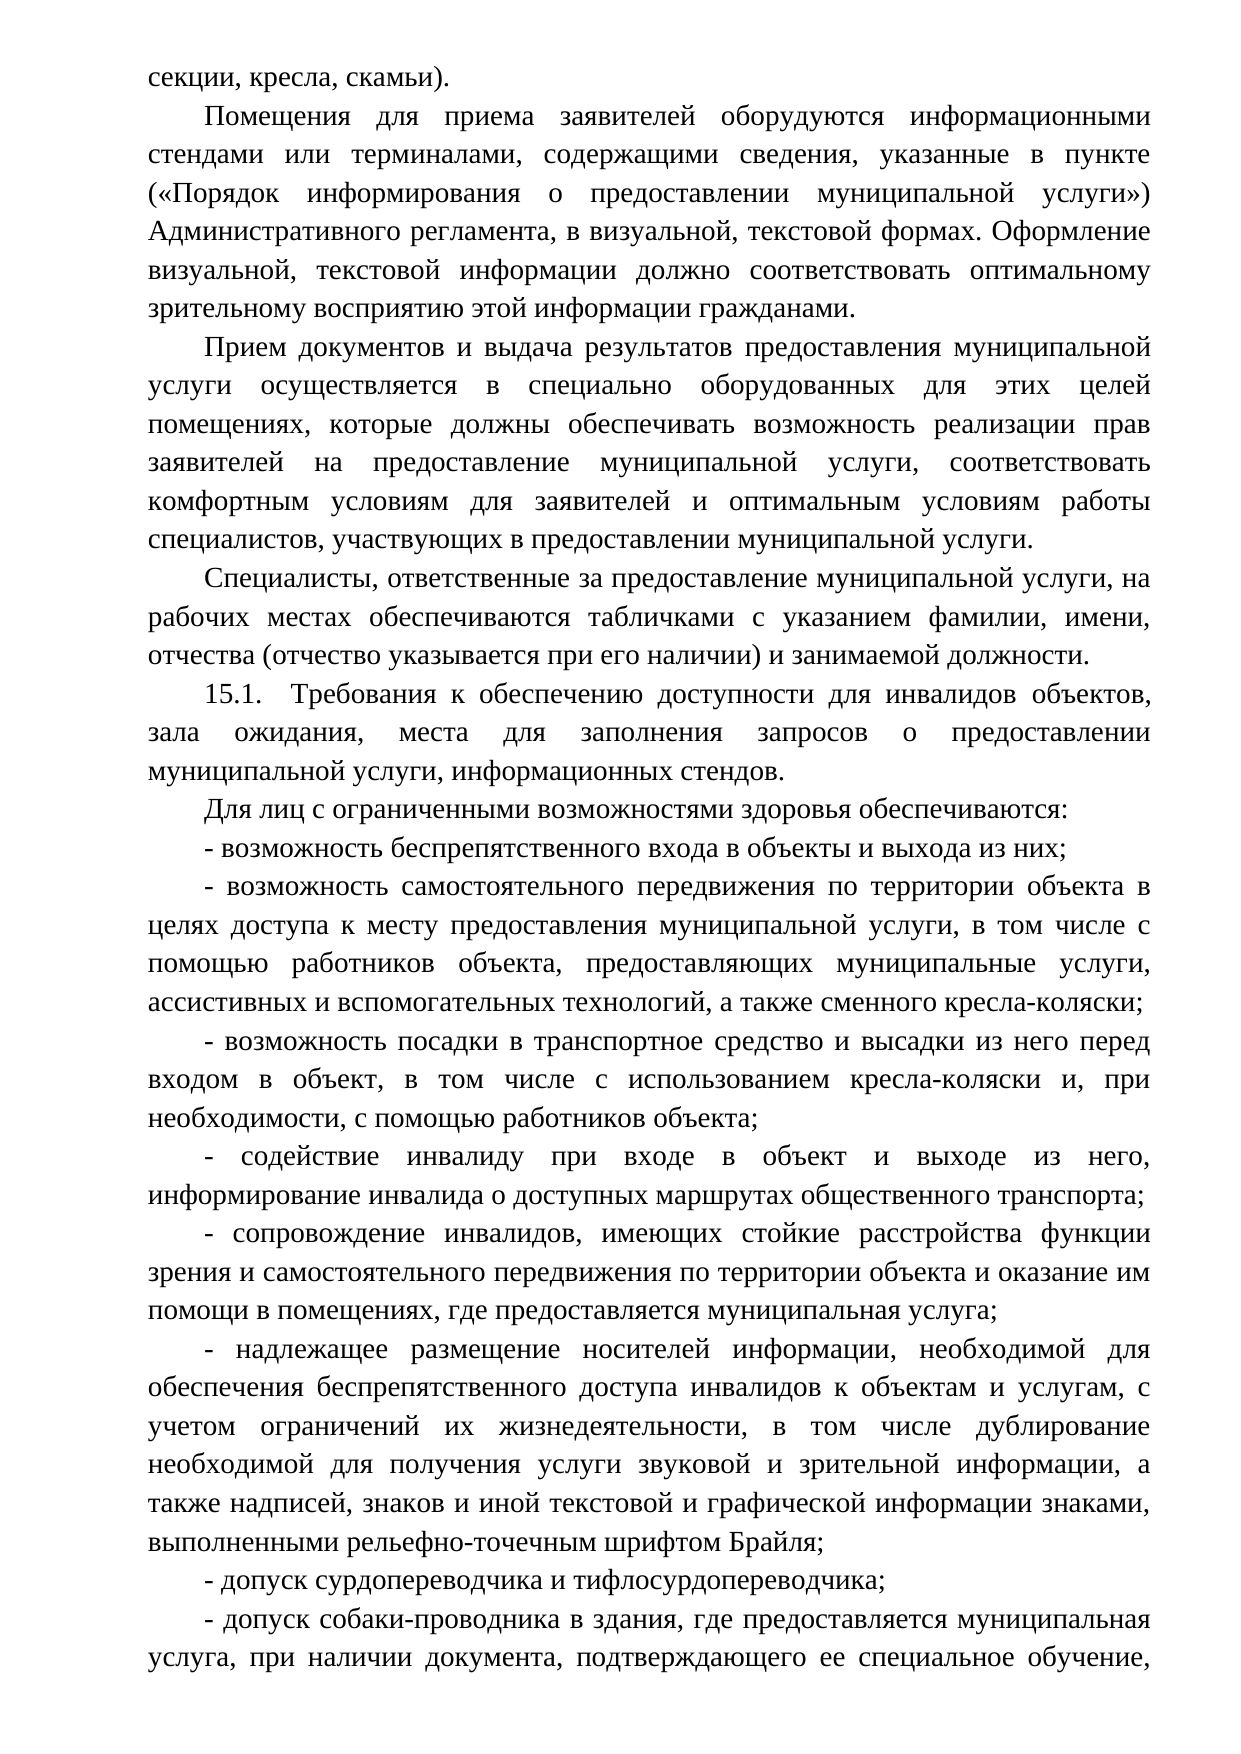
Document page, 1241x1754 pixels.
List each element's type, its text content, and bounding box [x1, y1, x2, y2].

text Для лиц с ограниченными возможностями здоровья обеспечиваются: [148, 791, 1152, 825]
text - возможность посадки в транспортное средство и высадки из него перед входом в объект, в том числе с использованием кресла-коляски и, при необходимости, с помощью работников объекта; [148, 1023, 1152, 1133]
text - возможность беспрепятственного входа в объекты и выхода из них; [148, 830, 1152, 863]
text - допуск сурдопереводчика и тифлосурдопереводчика; [148, 1562, 1152, 1596]
text - надлежащее размещение носителей информации, необходимой для обеспечения беспрепятственного доступа инвалидов к объектам и услугам, с учетом ограничений их жизнедеятельности, в том числе дублирование необходимой для получения услуги звуковой и зрительной информации, а также надписей, знаков и иной текстовой и графической информации знаками, выполненными рельефно-точечным шрифтом Брайля; [148, 1331, 1152, 1557]
text - содействие инвалиду при входе в объект и выходе из него, информирование инвалида о доступных маршрутах общественного транспорта; [148, 1138, 1152, 1210]
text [148, 59, 1152, 93]
text Специалисты, ответственные за предоставление муниципальной услуги, на рабочих местах обеспечиваются табличками с указанием фамилии, имени, отчества (отчество указывается при его наличии) и занимаемой должности. [148, 560, 1152, 671]
text - сопровождение инвалидов, имеющих стойкие расстройства функции зрения и самостоятельного передвижения по территории объекта и оказание им помощи в помещениях, где предоставляется муниципальная услуга; [148, 1215, 1152, 1326]
text Прием документов и выдача результатов предоставления муниципальной услуги осуществляется в специально оборудованных для этих целей помещениях, которые должны обеспечивать возможность реализации прав заявителей на предоставление муниципальной услуги, соответствовать комфортным условиям для заявителей и оптимальным условиям работы специалистов, участвующих в предоставлении муниципальной услуги. [148, 329, 1152, 555]
text 15.1. Требования к обеспечению доступности для инвалидов объектов, зала ожидания, места для заполнения запросов о предоставлении муниципальной услуги, информационных стендов. [148, 676, 1152, 786]
text Помещения для приема заявителей оборудуются информационными стендами или терминалами, содержащими сведения, указанные в пункте («Порядок информирования о предоставлении муниципальной услуги») Административного регламента, в визуальной, текстовой формах. Оформление визуальной, текстовой информации должно соответствовать оптимальному зрительному восприятию этой информации гражданами. [148, 98, 1152, 324]
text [148, 1601, 1152, 1673]
text - возможность самостоятельного передвижения по территории объекта в целях доступа к месту предоставления муниципальной услуги, в том числе с помощью работников объекта, предоставляющих муниципальные услуги, ассистивных и вспомогательных технологий, а также сменного кресла-коляски; [148, 868, 1152, 1018]
